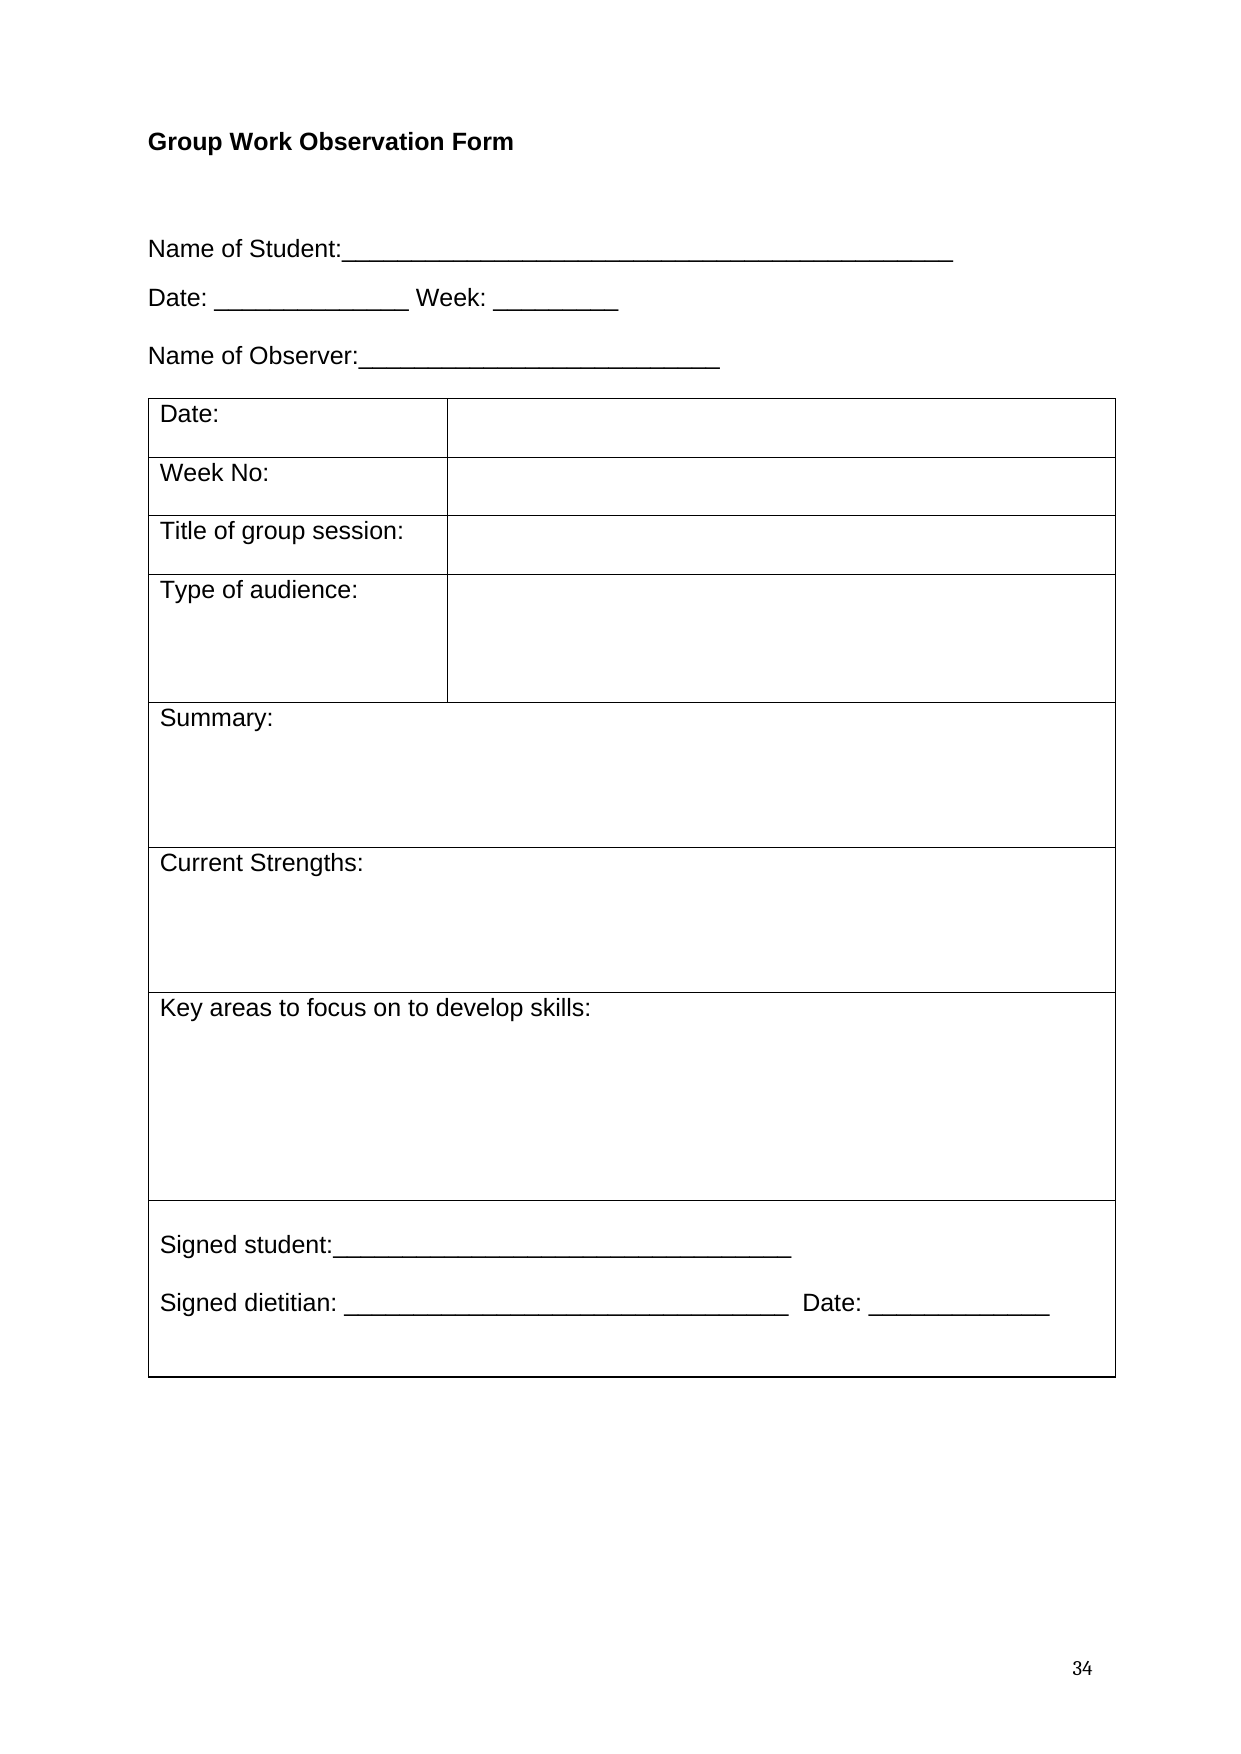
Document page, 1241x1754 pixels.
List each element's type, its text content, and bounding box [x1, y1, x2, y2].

table_cell [448, 575, 1115, 702]
text Name of Student:____________________________________________ [148, 234, 1092, 262]
table_cell [448, 516, 1115, 574]
text Name of Observer:__________________________ [148, 341, 1092, 369]
table_cell Key areas to focus on to develop skills: [149, 993, 1115, 1200]
table_cell Summary: [149, 703, 1115, 847]
text Date: ______________ Week: _________ [148, 283, 1092, 312]
table_header [448, 399, 1115, 457]
table_cell Current Strengths: [149, 848, 1115, 992]
table_cell Week No: [149, 458, 447, 515]
subtitle Group Work Observation Form [148, 127, 1092, 155]
table_cell Title of group session: [149, 516, 447, 574]
table_cell Signed student:_________________________________ Signed dietitian: ________________________________ Date: _____________ [149, 1201, 1115, 1376]
table_cell [448, 458, 1115, 515]
table_cell Type of audience: [149, 575, 447, 702]
table_header Date: [149, 399, 447, 457]
